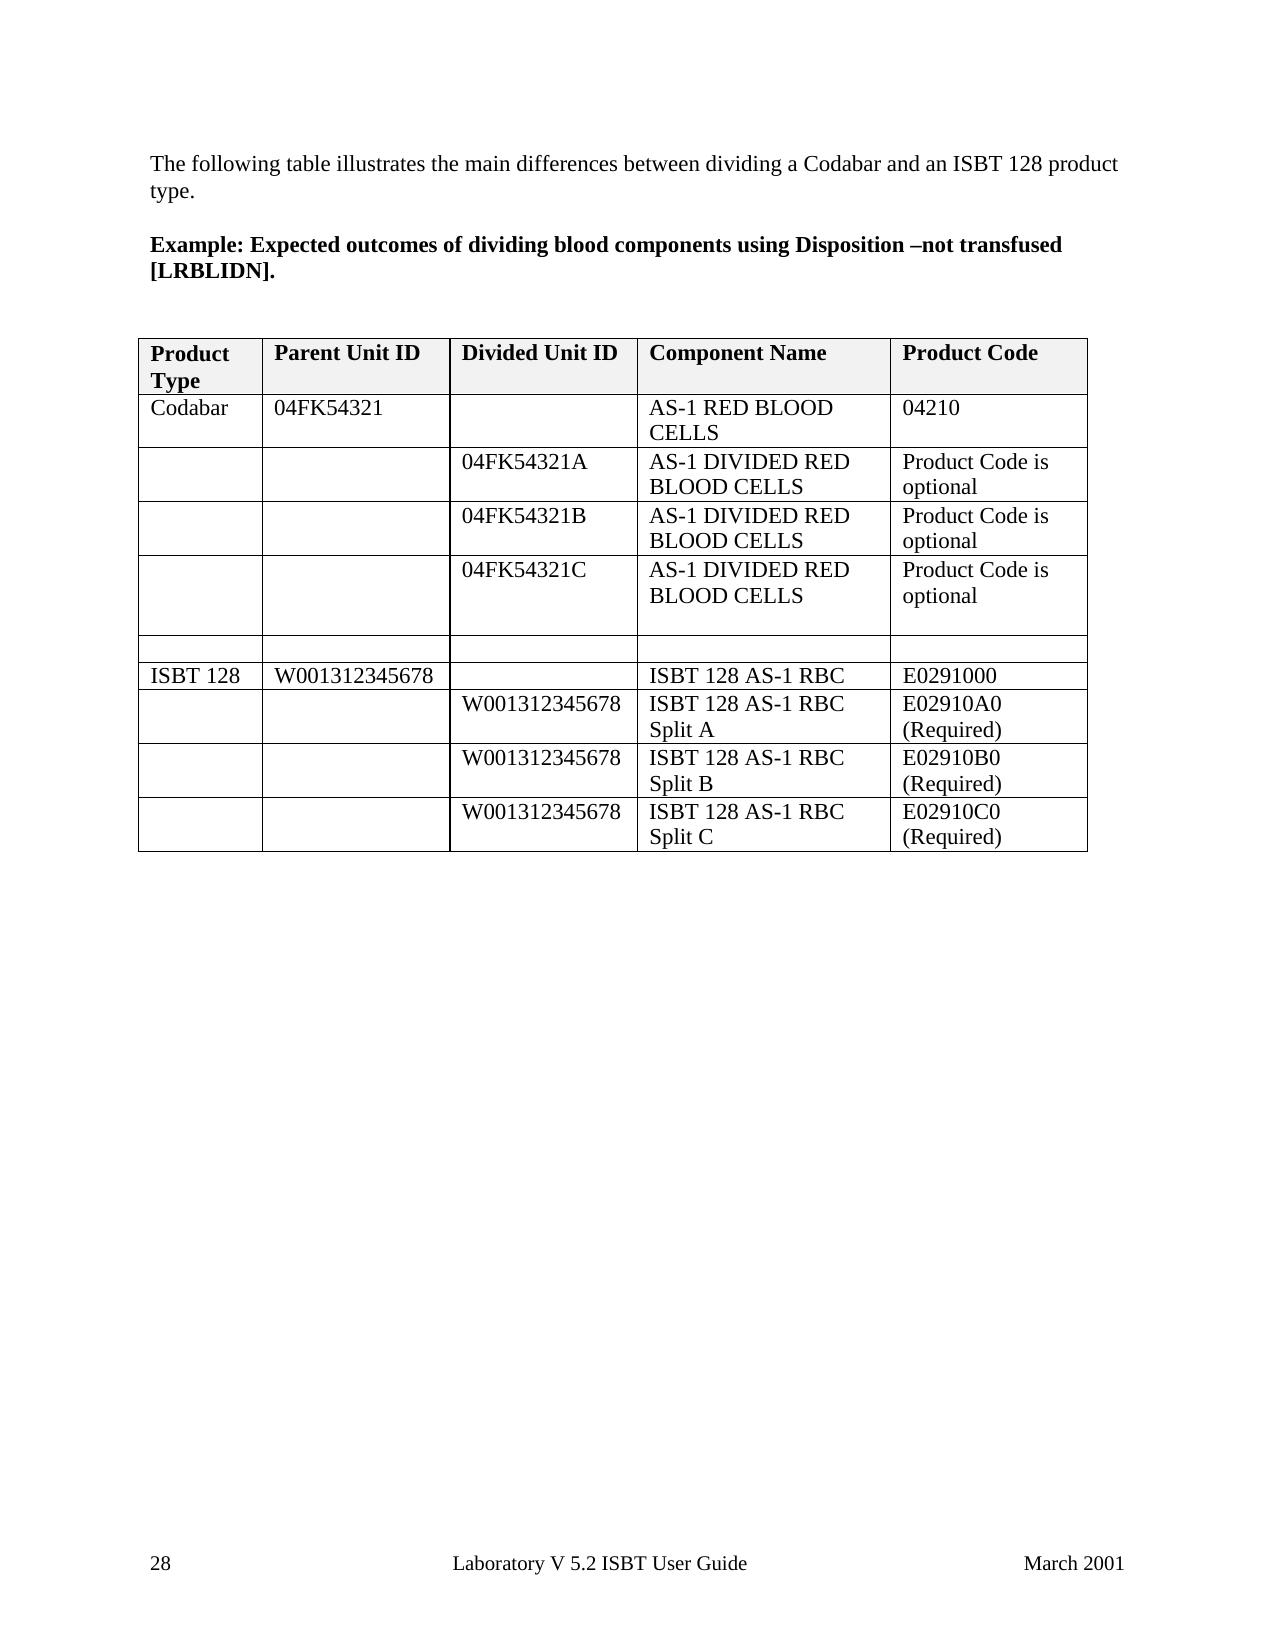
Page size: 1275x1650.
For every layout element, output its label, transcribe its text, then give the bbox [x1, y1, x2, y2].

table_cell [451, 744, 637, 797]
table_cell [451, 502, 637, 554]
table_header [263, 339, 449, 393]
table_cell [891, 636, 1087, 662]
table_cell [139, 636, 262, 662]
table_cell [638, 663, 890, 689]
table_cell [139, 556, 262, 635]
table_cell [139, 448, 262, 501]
text The following table illustrates the main differences between dividing a Codabar and an ISBT 128 product type. [150, 150, 1124, 203]
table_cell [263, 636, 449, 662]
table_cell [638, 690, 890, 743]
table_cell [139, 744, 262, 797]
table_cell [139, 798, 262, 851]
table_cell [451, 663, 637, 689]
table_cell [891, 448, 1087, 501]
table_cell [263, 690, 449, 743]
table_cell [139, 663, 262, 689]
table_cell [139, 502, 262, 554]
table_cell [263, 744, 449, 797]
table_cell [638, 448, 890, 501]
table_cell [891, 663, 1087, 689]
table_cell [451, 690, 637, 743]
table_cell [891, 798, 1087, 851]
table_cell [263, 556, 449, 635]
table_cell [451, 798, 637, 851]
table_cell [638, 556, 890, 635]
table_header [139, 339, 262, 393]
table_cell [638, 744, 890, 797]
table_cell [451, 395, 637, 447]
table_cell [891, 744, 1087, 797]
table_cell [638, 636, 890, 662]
subtitle Example: Expected outcomes of dividing blood components using Disposition –not transfused [LRBLIDN]. [150, 231, 1173, 284]
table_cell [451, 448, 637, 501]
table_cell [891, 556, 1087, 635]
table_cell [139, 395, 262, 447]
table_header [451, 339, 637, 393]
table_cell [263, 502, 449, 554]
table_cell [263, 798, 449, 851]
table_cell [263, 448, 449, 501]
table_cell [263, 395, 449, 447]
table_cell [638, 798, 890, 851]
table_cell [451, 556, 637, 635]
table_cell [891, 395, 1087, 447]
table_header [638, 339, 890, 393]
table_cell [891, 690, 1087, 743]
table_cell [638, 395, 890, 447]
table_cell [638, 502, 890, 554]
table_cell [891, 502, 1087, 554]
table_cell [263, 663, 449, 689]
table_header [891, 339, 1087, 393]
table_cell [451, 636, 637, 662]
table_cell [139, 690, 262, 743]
